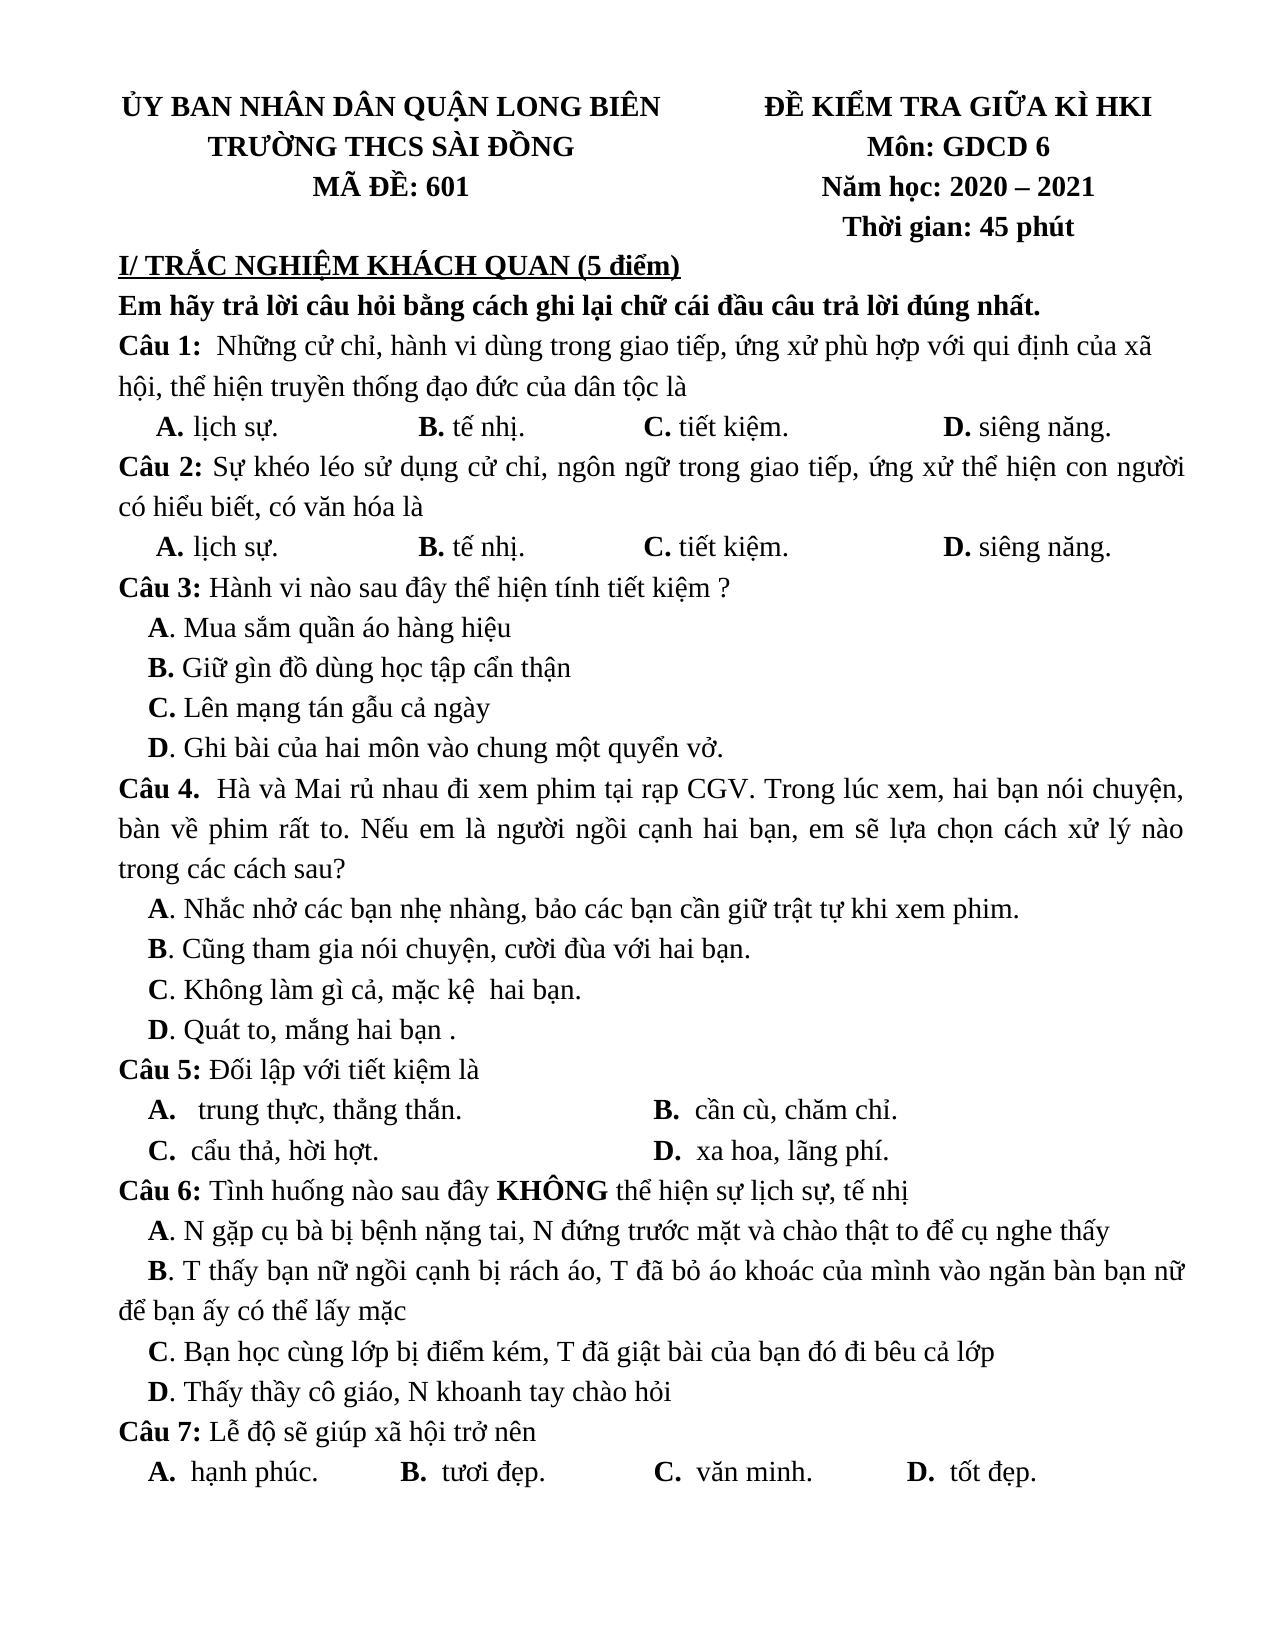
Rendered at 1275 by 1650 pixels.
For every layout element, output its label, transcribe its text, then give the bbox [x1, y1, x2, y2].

text C. Không làm gì cả, mặc kệ hai bạn. [118, 972, 1186, 1005]
text Câu 3: Hành vi nào sau đây thể hiện tính tiết kiệm ? [118, 570, 1186, 603]
text D. Quát to, mắng hai bạn . [118, 1012, 1186, 1046]
text C. cẩu thả, hời hợt. D. xa hoa, lãng phí. [118, 1133, 1186, 1166]
text A. hạnh phúc. B. tươi đẹp. C. văn minh. D. tốt đẹp. [118, 1454, 1186, 1488]
text C. Bạn học cùng lớp bị điểm kém, T đã giật bài của bạn đó đi bêu cả lớp [118, 1334, 1186, 1367]
list lịch sự. B. tế nhị. C. tiết kiệm. D. siêng năng. [156, 409, 1186, 442]
text A. N gặp cụ bà bị bệnh nặng tai, N đứng trước mặt và chào thật to để cụ nghe thấy [118, 1213, 1186, 1247]
text Câu 5: Đối lập với tiết kiệm là [118, 1052, 1186, 1086]
table_header ĐỀ KIỂM TRA GIỮA KÌ HKI Môn: GDCD 6 Năm học: 2020 – 2021 Thời gian: 45 phút [697, 89, 1219, 248]
text Câu 7: Lễ độ sẽ giúp xã hội trở nên [118, 1414, 1186, 1448]
text B. Giữ gìn đồ dùng học tập cẩn thận [118, 650, 1186, 684]
text Câu 6: Tình huống nào sau đây KHÔNG thể hiện sự lịch sự, tế nhị [118, 1173, 1186, 1206]
text B. T thấy bạn nữ ngồi cạnh bị rách áo, T đã bỏ áo khoác của mình vào ngăn bàn bạn nữ để bạn ấy có thể lấy mặc [118, 1253, 1186, 1327]
text A. Nhắc nhở các bạn nhẹ nhàng, bảo các bạn cần giữ trật tự khi xem phim. [118, 891, 1186, 925]
list lịch sự. B. tế nhị. C. tiết kiệm. D. siêng năng. [156, 529, 1186, 563]
text I/ TRẮC NGHIỆM KHÁCH QUAN (5 điểm) [118, 248, 1186, 282]
text Câu 2: Sự khéo léo sử dụng cử chỉ, ngôn ngữ trong giao tiếp, ứng xử thể hiện con người có hiểu biết, có văn hóa là [118, 449, 1186, 523]
text B. Cũng tham gia nói chuyện, cười đùa với hai bạn. [118, 932, 1186, 965]
text D. Thấy thầy cô giáo, N khoanh tay chào hỏi [118, 1374, 1186, 1407]
text D. Ghi bài của hai môn vào chung một quyển vở. [118, 731, 1186, 764]
text C. Lên mạng tán gẫu cả ngày [118, 690, 1186, 724]
text A. Mua sắm quần áo hàng hiệu [118, 610, 1186, 643]
text Câu 4. Hà và Mai rủ nhau đi xem phim tại rạp CGV. Trong lúc xem, hai bạn nói chuyện, bàn về phim rất to. Nếu em là người ngồi cạnh hai bạn, em sẽ lựa chọn cách xử lý nào trong các cách sau? [118, 771, 1186, 885]
text Câu 1: Những cử chỉ, hành vi dùng trong giao tiếp, ứng xử phù hợp với qui định của xã hội, thể hiện truyền thống đạo đức của dân tộc là [118, 328, 1186, 402]
text A. trung thực, thẳng thắn. B. cần cù, chăm chỉ. [118, 1092, 1186, 1126]
text Em hãy trả lời câu hỏi bằng cách ghi lại chữ cái đầu câu trả lời đúng nhất. [118, 288, 1186, 322]
table_header ỦY BAN NHÂN DÂN QUẬN LONG BIÊN TRƯỜNG THCS SÀI ĐỒNG MÃ ĐỀ: 601 [85, 89, 697, 248]
